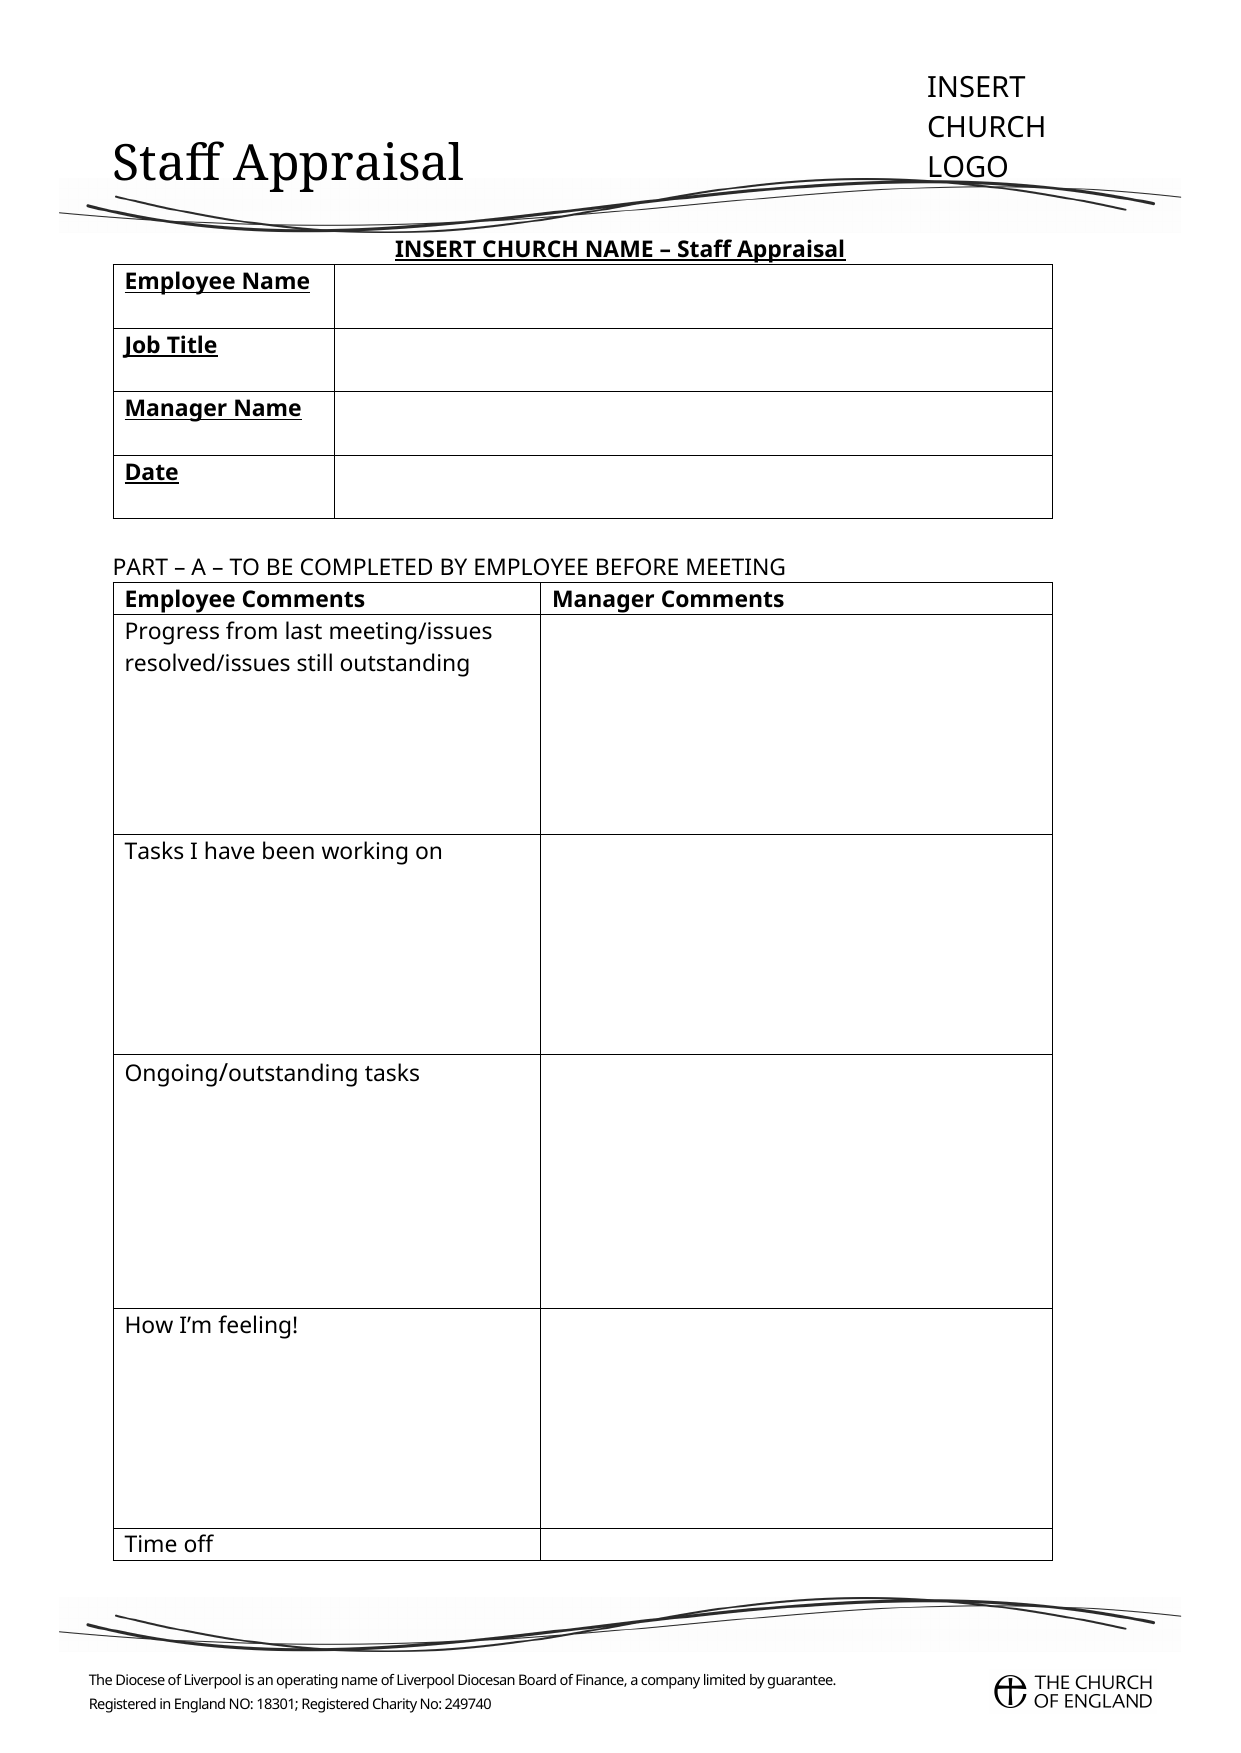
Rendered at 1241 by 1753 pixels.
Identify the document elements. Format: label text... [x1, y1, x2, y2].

table_cell [541, 1529, 1052, 1560]
table_header Manager Comments [541, 583, 1052, 614]
table_cell Tasks I have been working on [114, 835, 540, 1054]
table_header Employee Name [114, 265, 334, 328]
text INSERT CHURCH NAME – Staff Appraisal [112, 224, 1128, 264]
table_cell [541, 1055, 1052, 1308]
table_header [335, 265, 1052, 328]
table_cell [335, 392, 1052, 455]
picture [988, 1669, 1158, 1714]
table_cell Progress from last meeting/issues resolved/issues still outstanding [114, 615, 540, 834]
table_cell [541, 835, 1052, 1054]
table_cell Ongoing/outstanding tasks [114, 1055, 540, 1308]
table_cell [541, 615, 1052, 834]
table_cell [335, 329, 1052, 391]
table_cell Manager Name [114, 392, 334, 455]
table_cell Time off [114, 1529, 540, 1560]
table_cell [335, 456, 1052, 518]
table_cell How I’m feeling! [114, 1309, 540, 1527]
table_header Employee Comments [114, 583, 540, 614]
table_cell [541, 1309, 1052, 1527]
table_cell Job Title [114, 329, 334, 391]
table_cell Date [114, 456, 334, 518]
text PART – A – TO BE COMPLETED BY EMPLOYEE BEFORE MEETING [112, 551, 1128, 582]
